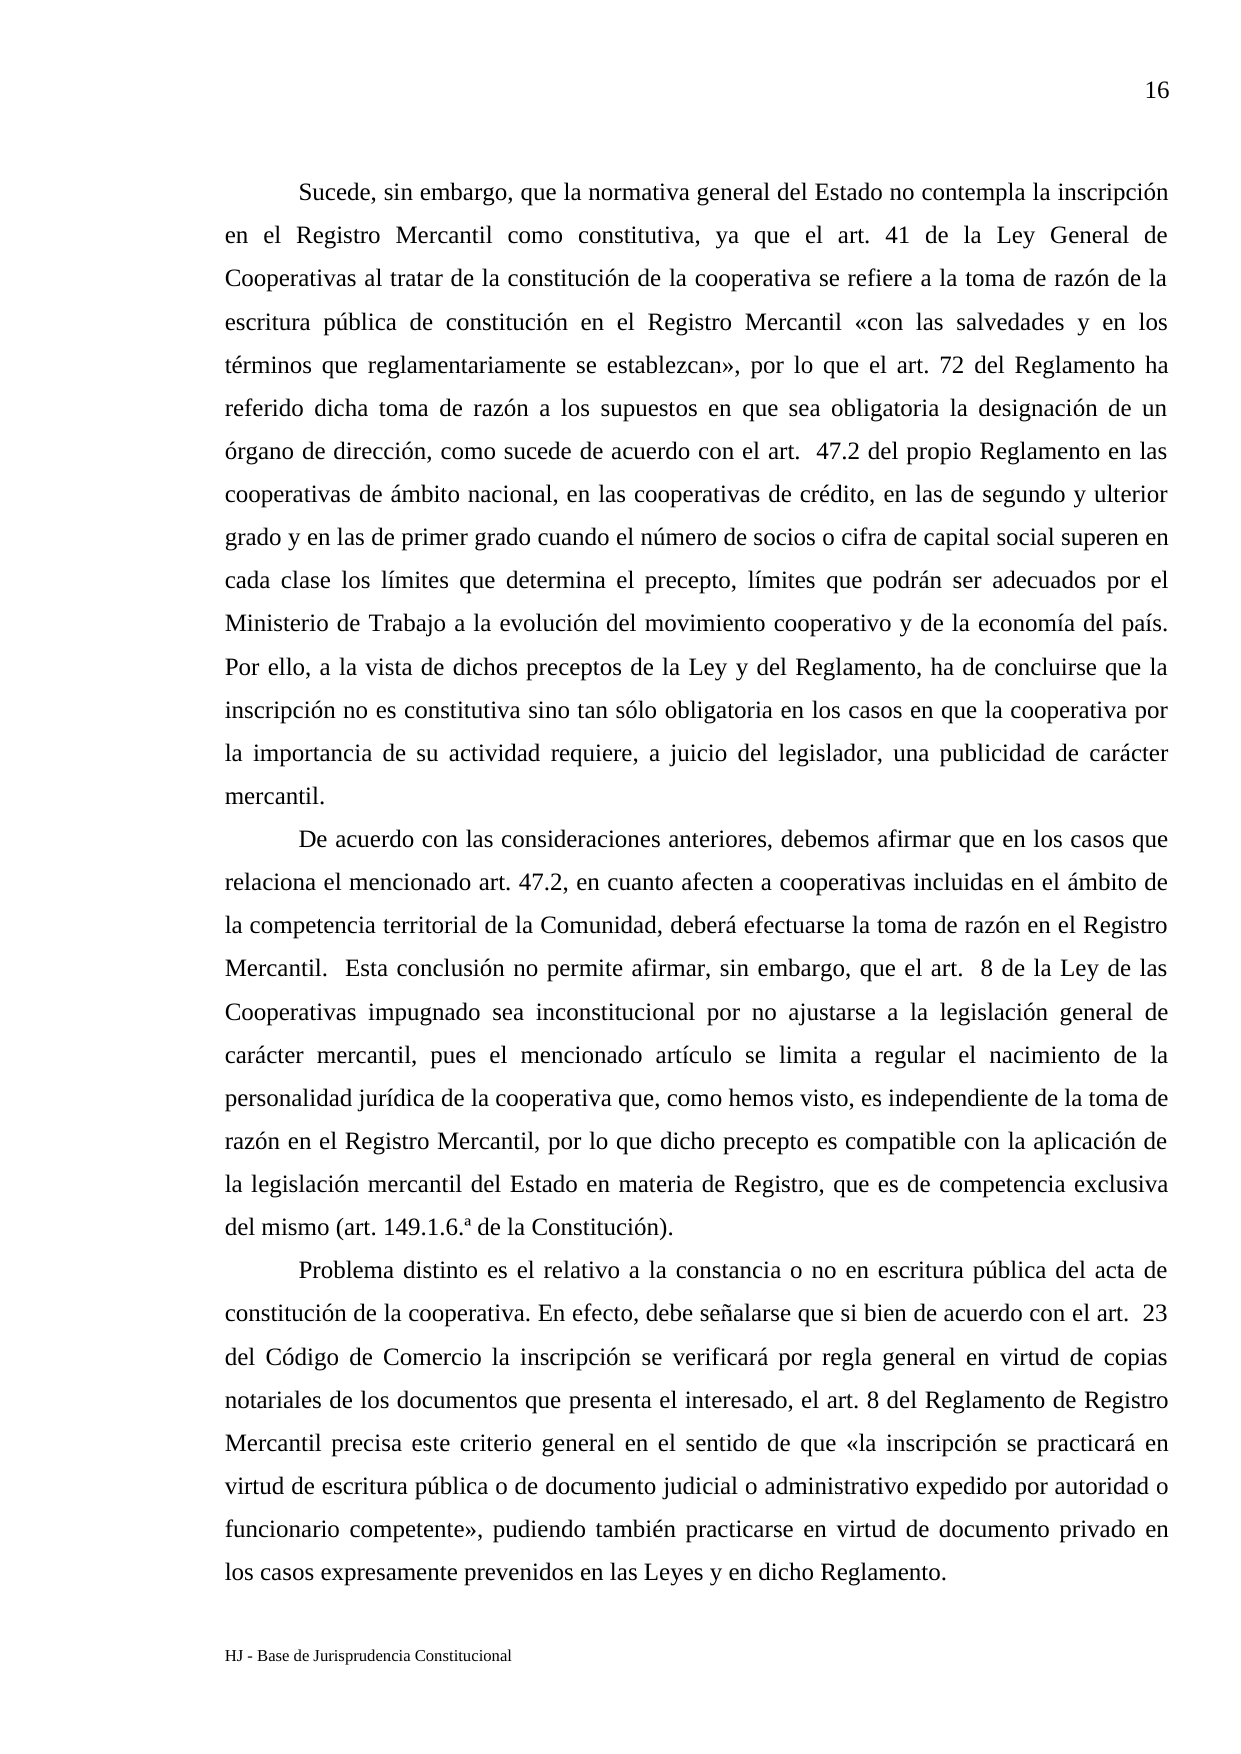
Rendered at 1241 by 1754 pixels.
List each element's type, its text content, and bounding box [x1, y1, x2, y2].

text De acuerdo con las consideraciones anteriores, debemos afirmar que en los casos que relaciona el mencionado art. 47.2, en cuanto afecten a cooperativas incluidas en el ámbito de la competencia territorial de la Comunidad, deberá efectuarse la toma de razón en el Registro Mercantil. Esta conclusión no permite afirmar, sin embargo, que el art. 8 de la Ley de las Cooperativas impugnado sea inconstitucional por no ajustarse a la legislación general de carácter mercantil, pues el mencionado artículo se limita a regular el nacimiento de la personalidad jurídica de la cooperativa que, como hemos visto, es independiente de la toma de razón en el Registro Mercantil, por lo que dicho precepto es compatible con la aplicación de la legislación mercantil del Estado en materia de Registro, que es de competencia exclusiva del mismo (art. 149.1.6.ª de la Constitución). [224, 824, 1169, 1241]
text Sucede, sin embargo, que la normativa general del Estado no contempla la inscripción en el Registro Mercantil como constitutiva, ya que el art. 41 de la Ley General de Cooperativas al tratar de la constitución de la cooperativa se refiere a la toma de razón de la escritura pública de constitución en el Registro Mercantil «con las salvedades y en los términos que reglamentariamente se establezcan», por lo que el art. 72 del Reglamento ha referido dicha toma de razón a los supuestos en que sea obligatoria la designación de un órgano de dirección, como sucede de acuerdo con el art. 47.2 del propio Reglamento en las cooperativas de ámbito nacional, en las cooperativas de crédito, en las de segundo y ulterior grado y en las de primer grado cuando el número de socios o cifra de capital social superen en cada clase los límites que determina el precepto, límites que podrán ser adecuados por el Ministerio de Trabajo a la evolución del movimiento cooperativo y de la economía del país. Por ello, a la vista de dichos preceptos de la Ley y del Reglamento, ha de concluirse que la inscripción no es constitutiva sino tan sólo obligatoria en los casos en que la cooperativa por la importancia de su actividad requiere, a juicio del legislador, una publicidad de carácter mercantil. [224, 177, 1169, 810]
text Problema distinto es el relativo a la constancia o no en escritura pública del acta de constitución de la cooperativa. En efecto, debe señalarse que si bien de acuerdo con el art. 23 del Código de Comercio la inscripción se verificará por regla general en virtud de copias notariales de los documentos que presenta el interesado, el art. 8 del Reglamento de Registro Mercantil precisa este criterio general en el sentido de que «la inscripción se practicará en virtud de escritura pública o de documento judicial o administrativo expedido por autoridad o funcionario competente», pudiendo también practicarse en virtud de documento privado en los casos expresamente prevenidos en las Leyes y en dicho Reglamento. [224, 1255, 1169, 1586]
